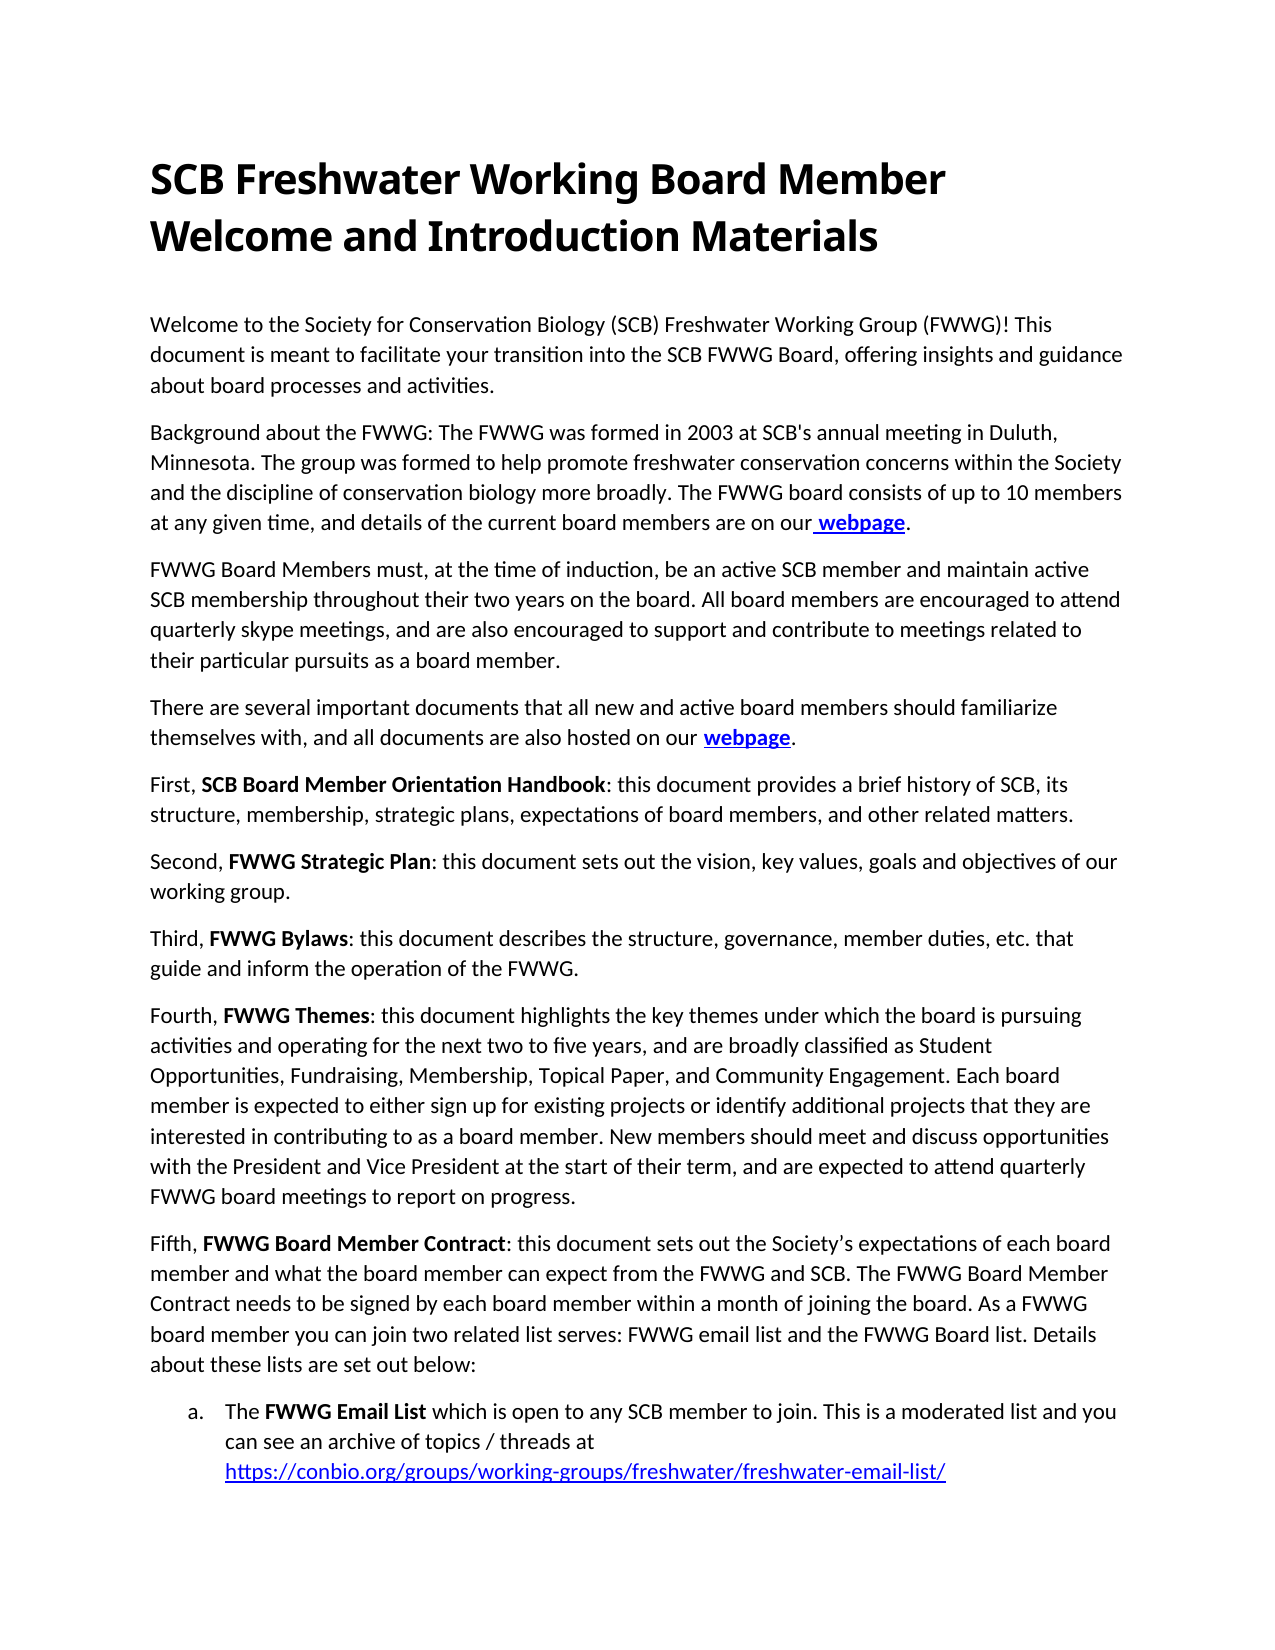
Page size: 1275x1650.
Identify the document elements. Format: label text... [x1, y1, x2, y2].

text Fifth, FWWG Board Member Contract: this document sets out the Society’s expectations of each board member and what the board member can expect from the FWWG and SCB. The FWWG Board Member Contract needs to be signed by each board member within a month of joining the board. As a FWWG board member you can join two related list serves: FWWG email list and the FWWG Board list. Details about these lists are set out below: [150, 1229, 1125, 1378]
text Fourth, FWWG Themes: this document highlights the key themes under which the board is pursuing activities and operating for the next two to five years, and are broadly classified as Student Opportunities, Fundraising, Membership, Topical Paper, and Community Engagement. Each board member is expected to either sign up for existing projects or identify additional projects that they are interested in contributing to as a board member. New members should meet and discuss opportunities with the President and Vice President at the start of their term, and are expected to attend quarterly FWWG board meetings to report on progress. [150, 1001, 1125, 1210]
text FWWG Board Members must, at the time of induction, be an active SCB member and maintain active SCB membership throughout their two years on the board. All board members are encouraged to attend quarterly skype meetings, and are also encouraged to support and contribute to meetings related to their particular pursuits as a board member. [150, 555, 1125, 674]
list The FWWG Email List which is open to any SCB member to join. This is a moderated list and you can see an archive of topics / threads at https://conbio.org/groups/working-groups/freshwater/freshwater-email-list/ [187, 1397, 1125, 1485]
text Background about the FWWG: The FWWG was formed in 2003 at SCB's annual meeting in Duluth, Minnesota. The group was formed to help promote freshwater conservation concerns within the Society and the discipline of conservation biology more broadly. The FWWG board consists of up to 10 members at any given time, and details of the current board members are on our webpage. [150, 418, 1125, 536]
title SCB Freshwater Working Board Member Welcome and Introduction Materials [150, 150, 1125, 263]
text First, SCB Board Member Orientation Handbook: this document provides a brief history of SCB, its structure, membership, strategic plans, expectations of board members, and other related matters. [150, 770, 1125, 828]
text Second, FWWG Strategic Plan: this document sets out the vision, key values, goals and objectives of our working group. [150, 847, 1125, 905]
text Third, FWWG Bylaws: this document describes the structure, governance, member duties, etc. that guide and inform the operation of the FWWG. [150, 924, 1125, 982]
text Welcome to the Society for Conservation Biology (SCB) Freshwater Working Group (FWWG)! This document is meant to facilitate your transition into the SCB FWWG Board, offering insights and guidance about board processes and activities. [150, 310, 1125, 399]
text There are several important documents that all new and active board members should familiarize themselves with, and all documents are also hosted on our webpage. [150, 693, 1125, 751]
